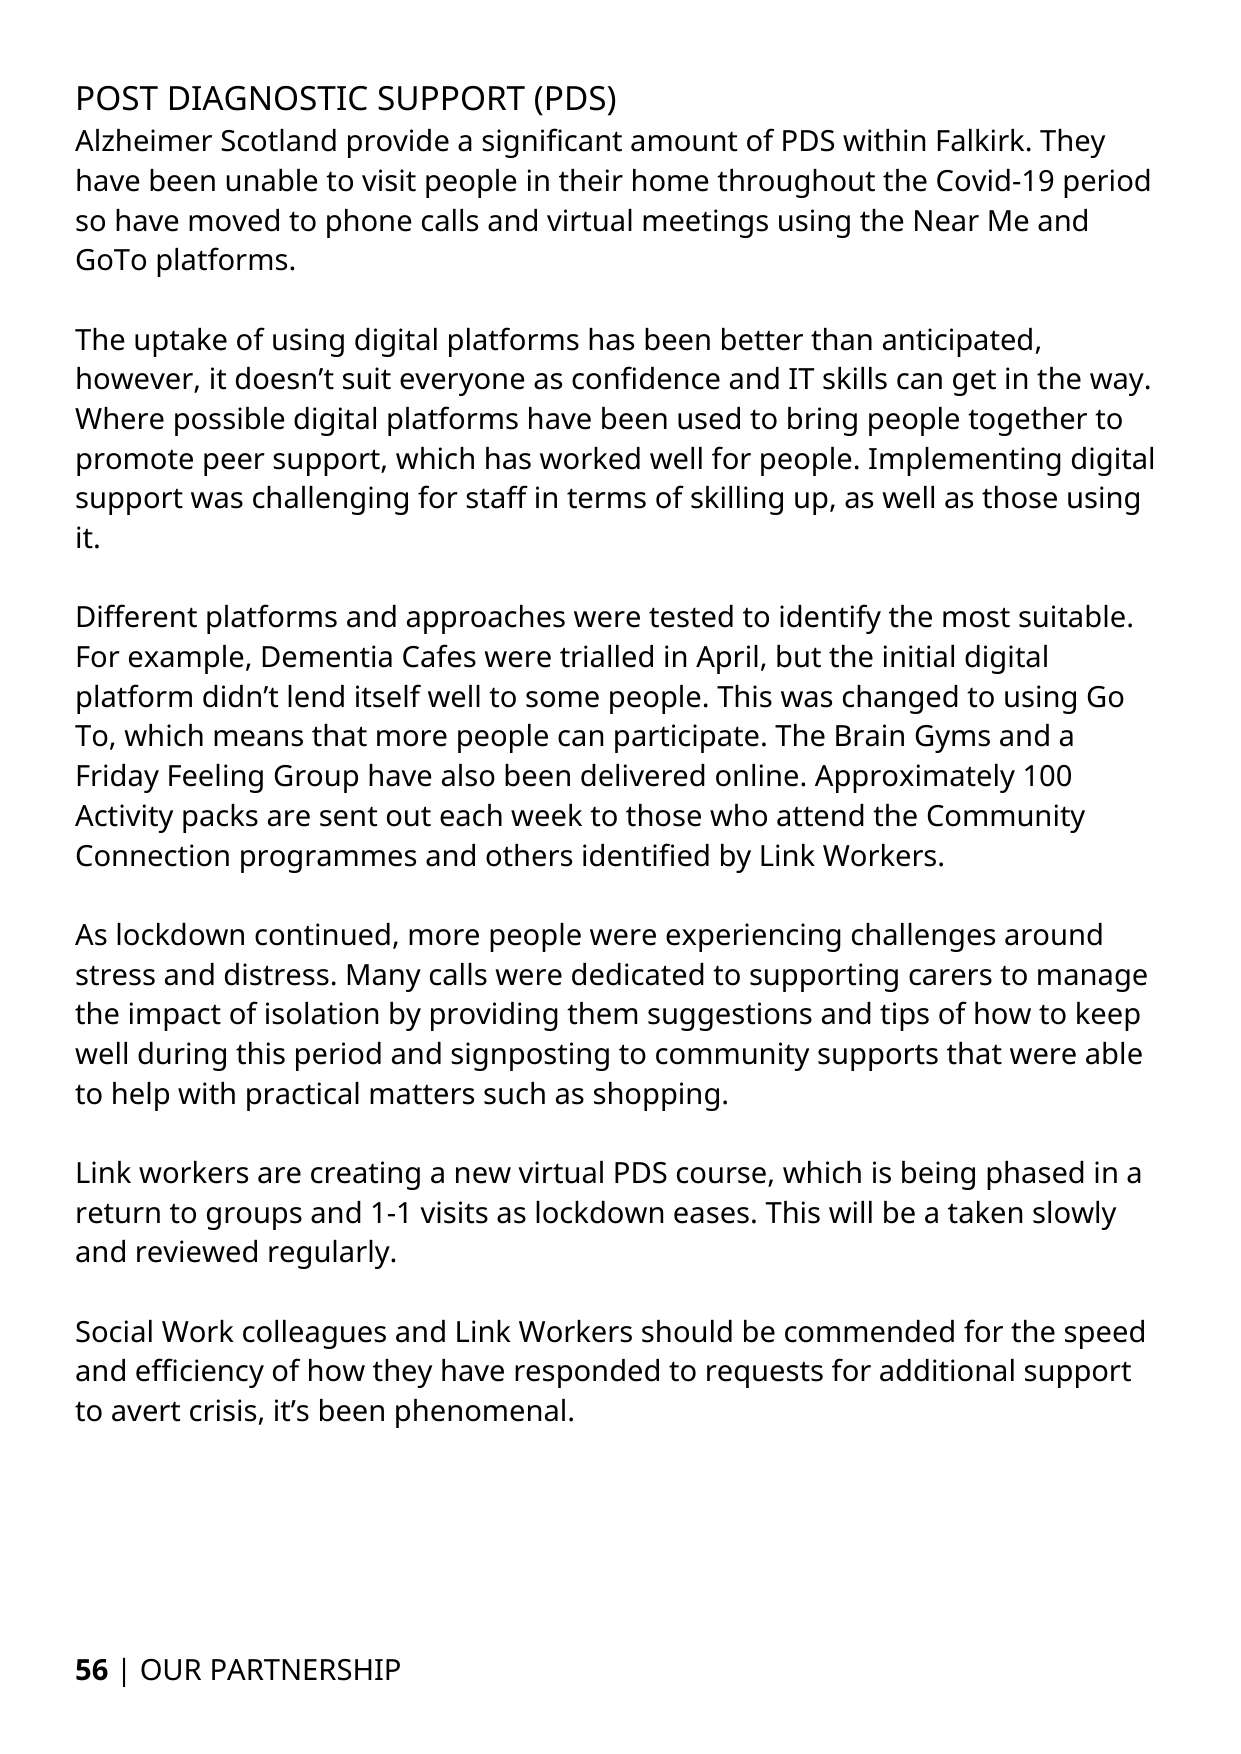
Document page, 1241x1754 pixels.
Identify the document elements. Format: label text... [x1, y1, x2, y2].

text Alzheimer Scotland provide a significant amount of PDS within Falkirk. They have been unable to visit people in their home throughout the Covid-19 period so have moved to phone calls and virtual meetings using the Near Me and GoTo platforms. [75, 120, 1165, 279]
text Social Work colleagues and Link Workers should be commended for the speed and efficiency of how they have responded to requests for additional support to avert crisis, it’s been phenomenal. [75, 1311, 1165, 1430]
text As lockdown continued, more people were experiencing challenges around stress and distress. Many calls were dedicated to supporting carers to manage the impact of isolation by providing them suggestions and tips of how to keep well during this period and signposting to community supports that were able to help with practical matters such as shopping. [75, 914, 1165, 1113]
text Different platforms and approaches were tested to identify the most suitable. For example, Dementia Cafes were trialled in April, but the initial digital platform didn’t lend itself well to some people. This was changed to using Go To, which means that more people can participate. The Brain Gyms and a Friday Feeling Group have also been delivered online. Approximately 100 Activity packs are sent out each week to those who attend the Community Connection programmes and others identified by Link Workers. [75, 597, 1165, 874]
text The uptake of using digital platforms has been better than anticipated, however, it doesn’t suit everyone as confidence and IT skills can get in the way. Where possible digital platforms have been used to bring people together to promote peer support, which has worked well for people. Implementing digital support was challenging for staff in terms of skilling up, as well as those using it. [75, 319, 1165, 557]
subtitle POST DIAGNOSTIC SUPPORT (PDS) [75, 75, 1165, 120]
text Link workers are creating a new virtual PDS course, which is being phased in a return to groups and 1-1 visits as lockdown eases. This will be a taken slowly and reviewed regularly. [75, 1152, 1165, 1271]
